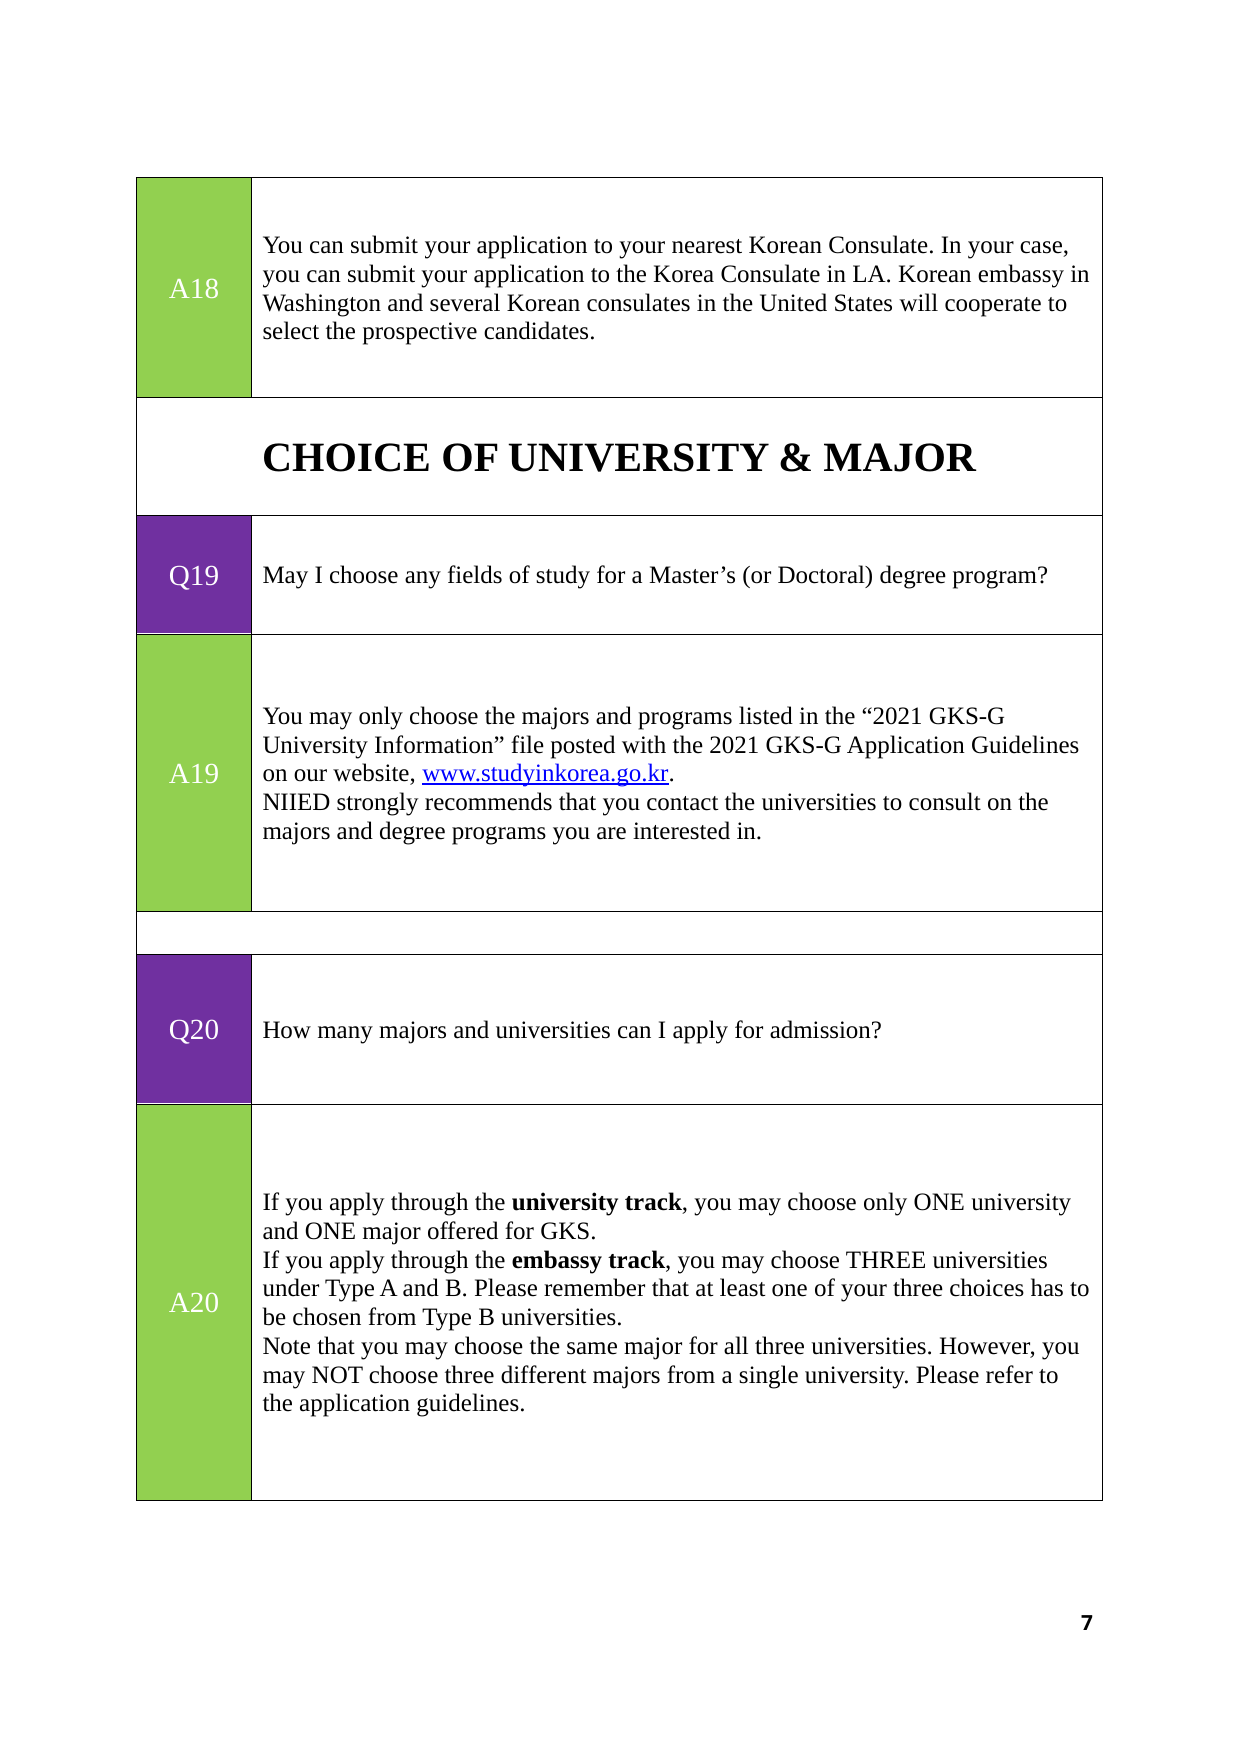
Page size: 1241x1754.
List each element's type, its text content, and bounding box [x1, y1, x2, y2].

table_cell May I choose any fields of study for a Master’s (or Doctoral) degree program? [252, 516, 1102, 633]
table_cell A18 [137, 178, 251, 397]
table_cell A20 [137, 1105, 251, 1500]
table_cell CHOICE OF UNIVERSITY & MAJOR [137, 398, 1102, 515]
table_cell You may only choose the majors and programs listed in the “2021 GKS-G University Information” file posted with the 2021 GKS-G Application Guidelines on our website, www.studyinkorea.go.kr. NIIED strongly recommends that you contact the universities to consult on the majors and degree programs you are interested in. [252, 635, 1102, 911]
table_cell You can submit your application to your nearest Korean Consulate. In your case, you can submit your application to the Korea Consulate in LA. Korean embassy in Washington and several Korean consulates in the United States will cooperate to select the prospective candidates. [252, 178, 1102, 397]
table_cell A19 [137, 635, 251, 911]
table_cell If you apply through the university track, you may choose only ONE university and ONE major offered for GKS. If you apply through the embassy track, you may choose THREE universities under Type A and B. Please remember that at least one of your three choices has to be chosen from Type B universities. Note that you may choose the same major for all three universities. However, you may NOT choose three different majors from a single university. Please refer to the application guidelines. [252, 1105, 1102, 1500]
table_cell How many majors and universities can I apply for admission? [252, 955, 1102, 1103]
table_cell Q19 [137, 516, 251, 633]
table_cell [137, 912, 1102, 954]
table_cell Q20 [137, 955, 251, 1103]
